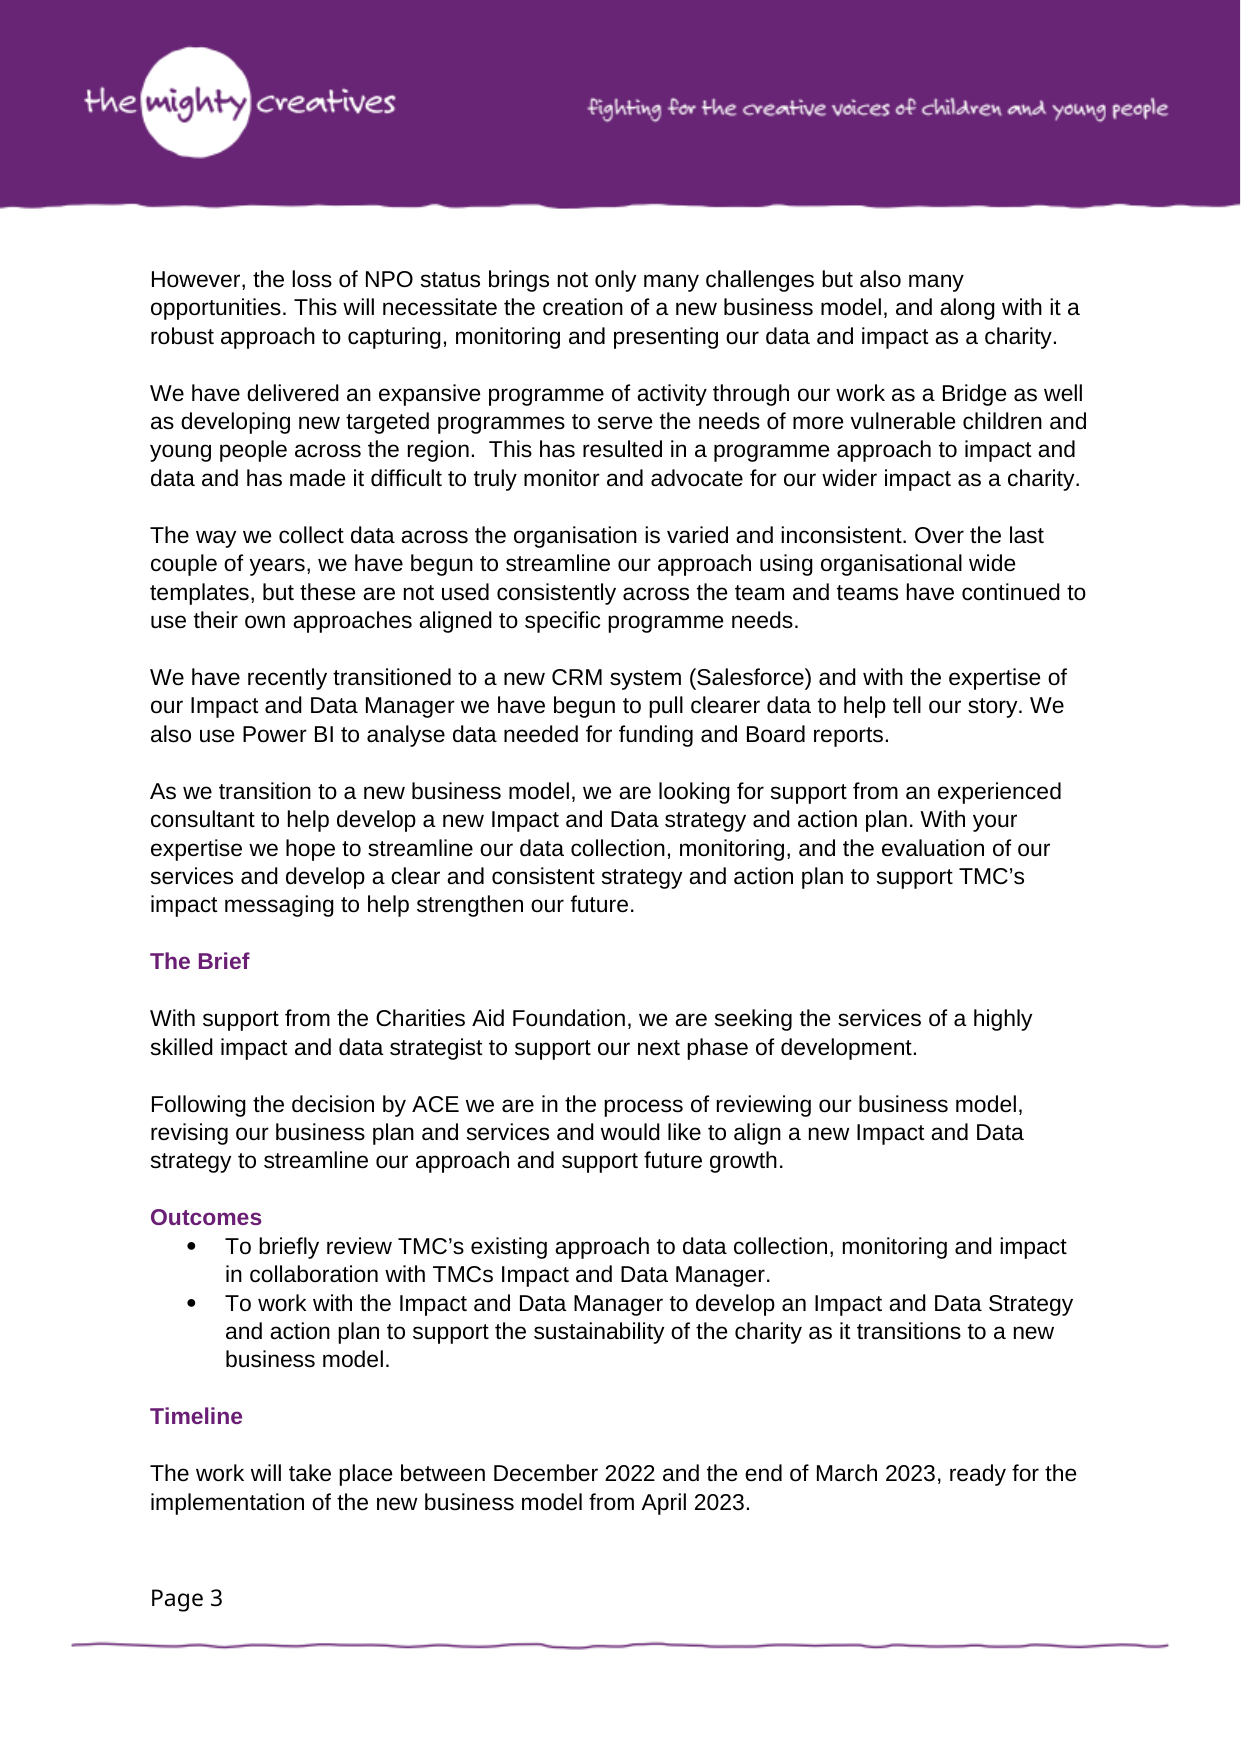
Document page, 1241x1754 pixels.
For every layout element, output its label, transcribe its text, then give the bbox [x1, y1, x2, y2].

text Outcomes [150, 1204, 1090, 1231]
text We have delivered an expansive programme of activity through our work as a Bridge as well as developing new targeted programmes to serve the needs of more vulnerable children and young people across the region. This has resulted in a programme approach to impact and data and has made it difficult to truly monitor and advocate for our wider impact as a charity. [150, 379, 1090, 491]
list To work with the Impact and Data Manager to develop an Impact and Data Strategy and action plan to support the sustainability of the charity as it transitions to a new business model. [187, 1289, 1090, 1373]
text The Brief [150, 948, 1090, 975]
text Timeline [150, 1403, 1090, 1430]
text The work will take place between December 2022 and the end of March 2023, ready for the implementation of the new business model from April 2023. [150, 1460, 1090, 1515]
text We have recently transitioned to a new CRM system (Salesforce) and with the expertise of our Impact and Data Manager we have begun to pull clearer data to help tell our story. We also use Power BI to analyse data needed for funding and Board reports. [150, 664, 1090, 747]
text Following the decision by ACE we are in the process of reviewing our business model, revising our business plan and services and would like to align a new Impact and Data strategy to streamline our approach and support future growth. [150, 1091, 1090, 1174]
list To briefly review TMC’s existing approach to data collection, monitoring and impact in collaboration with TMCs Impact and Data Manager. [187, 1233, 1090, 1287]
text However, the loss of NPO status brings not only many challenges but also many opportunities. This will necessitate the creation of a new business model, and along with it a robust approach to capturing, monitoring and presenting our data and impact as a charity. [150, 266, 1090, 349]
text As we transition to a new business model, we are looking for support from an experienced consultant to help develop a new Impact and Data strategy and action plan. With your expertise we hope to streamline our data collection, monitoring, and the evaluation of our services and develop a clear and consistent strategy and action plan to support TMC’s impact messaging to help strengthen our future. [150, 778, 1090, 918]
text With support from the Charities Aid Foundation, we are seeking the services of a highly skilled impact and data strategist to support our next phase of development. [150, 1005, 1090, 1060]
text The way we collect data across the organisation is varied and inconsistent. Over the last couple of years, we have begun to streamline our approach using organisational wide templates, but these are not used consistently across the team and teams have continued to use their own approaches aligned to specific programme needs. [150, 522, 1090, 633]
